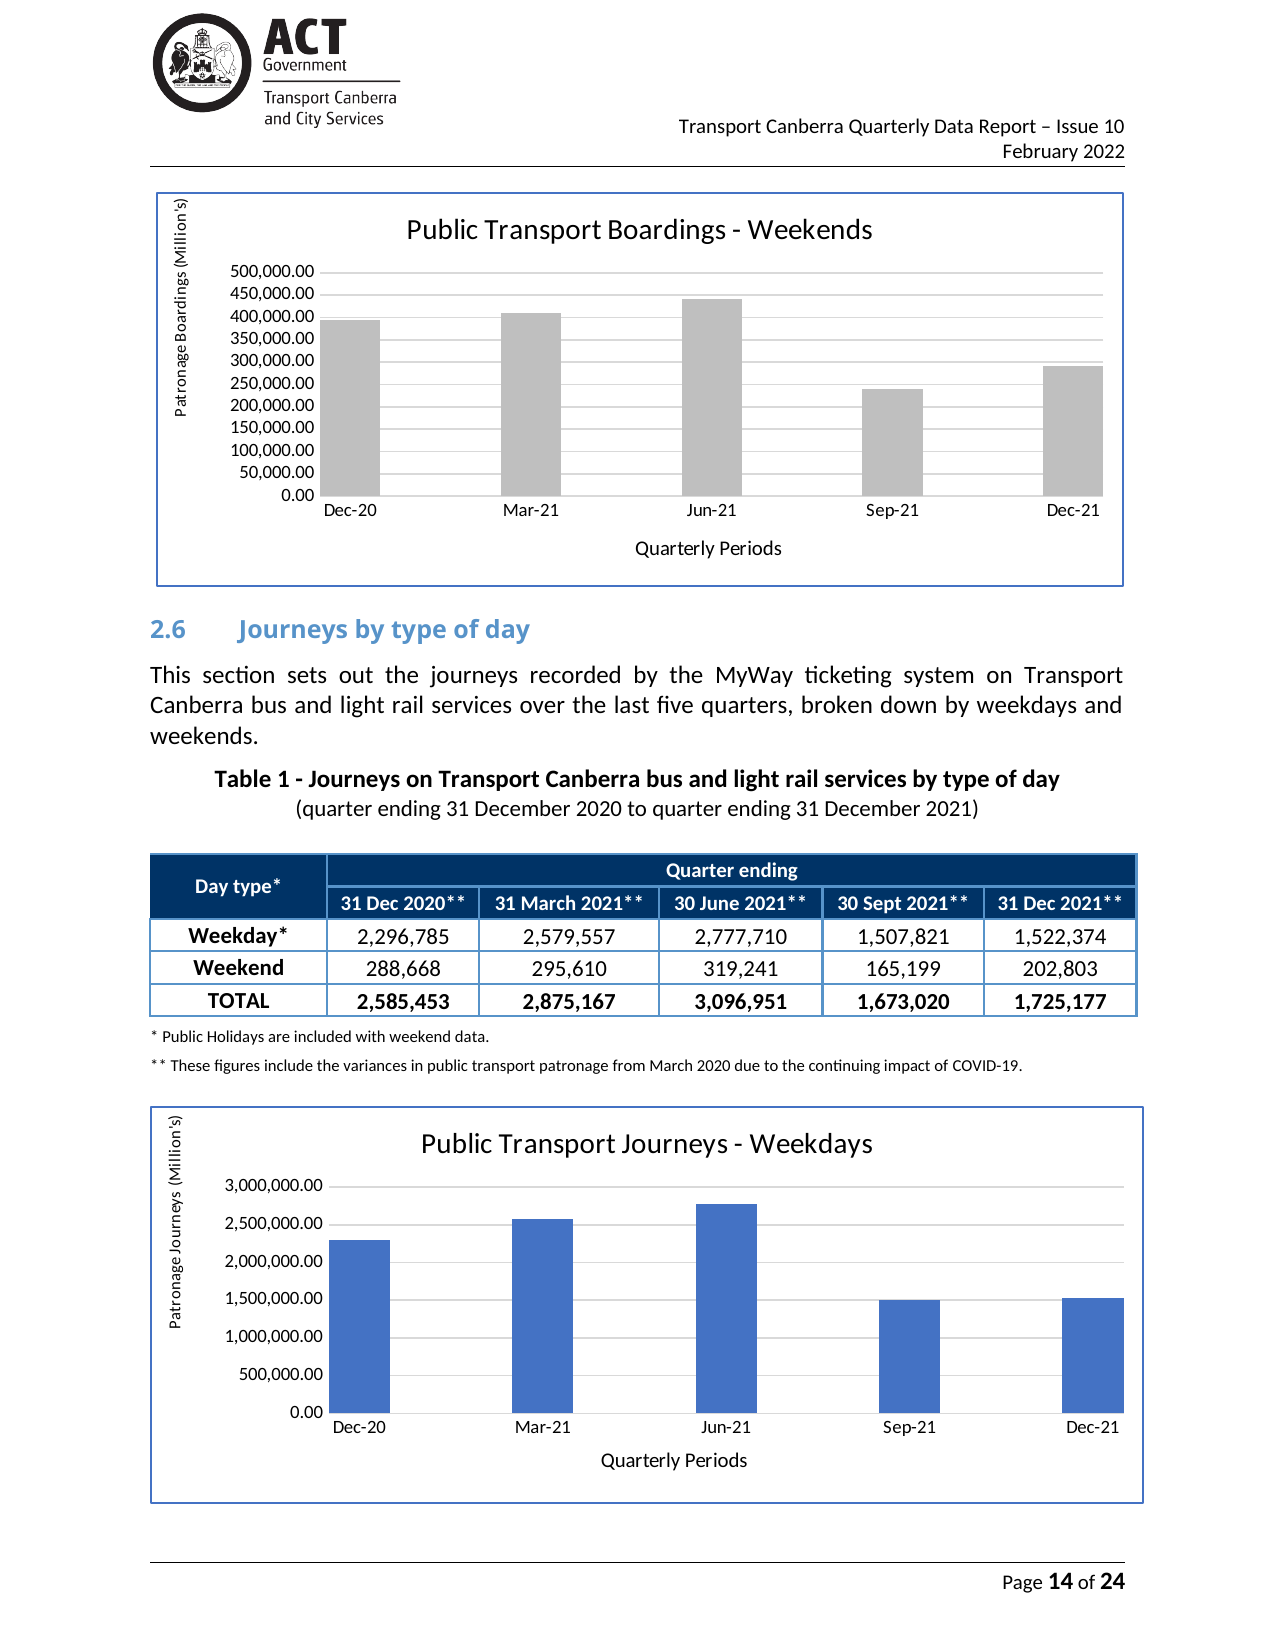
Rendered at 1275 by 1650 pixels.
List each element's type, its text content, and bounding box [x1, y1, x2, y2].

table_cell 2,875,167 [480, 985, 658, 1015]
table_cell 295,610 [480, 952, 658, 983]
table_cell 1,507,821 [824, 920, 983, 950]
table_cell 30 June 2021** [660, 888, 821, 918]
table_cell 288,668 [328, 952, 478, 983]
table_cell 1,673,020 [824, 985, 983, 1015]
text ** These figures include the variances in public transport patronage from March 2020 due to the continuing impact of COVID-19. [150, 1046, 1125, 1075]
table_cell 1,725,177 [985, 985, 1135, 1015]
list - Journeys on Transport Canberra bus and light rail services by type of day [150, 763, 1125, 793]
table_cell 165,199 [824, 952, 983, 983]
table_cell 2,777,710 [660, 920, 821, 950]
text This section sets out the journeys recorded by the MyWay ticketing system on Transport Canberra bus and light rail services over the last five quarters, broken down by weekdays and weekends. [150, 659, 1125, 750]
table_cell TOTAL [151, 985, 326, 1015]
table_cell 31 Dec 2021** [985, 888, 1135, 918]
table_cell 1,522,374 [985, 920, 1135, 950]
table_cell 2,296,785 [328, 920, 478, 950]
text (quarter ending 31 December 2020 to quarter ending 31 December 2021) [150, 793, 1125, 822]
subtitle Journeys by type of day [150, 612, 1125, 646]
table_header Quarter ending [328, 855, 1135, 885]
text * Public Holidays are included with weekend data. [150, 1017, 1125, 1046]
table_cell 319,241 [660, 952, 821, 983]
table_header Day type* [150, 855, 326, 918]
table_cell 2,585,453 [328, 985, 478, 1015]
table_cell 31 March 2021** [480, 888, 658, 918]
table_cell 202,803 [985, 952, 1135, 983]
table_cell 30 Sept 2021** [824, 888, 983, 918]
table_cell Weekday* [151, 920, 326, 950]
picture [146, 6, 407, 136]
table_cell Weekend [151, 952, 326, 983]
table_cell 31 Dec 2020** [328, 888, 478, 918]
table_cell 3,096,951 [660, 985, 821, 1015]
table_cell 2,579,557 [480, 920, 658, 950]
